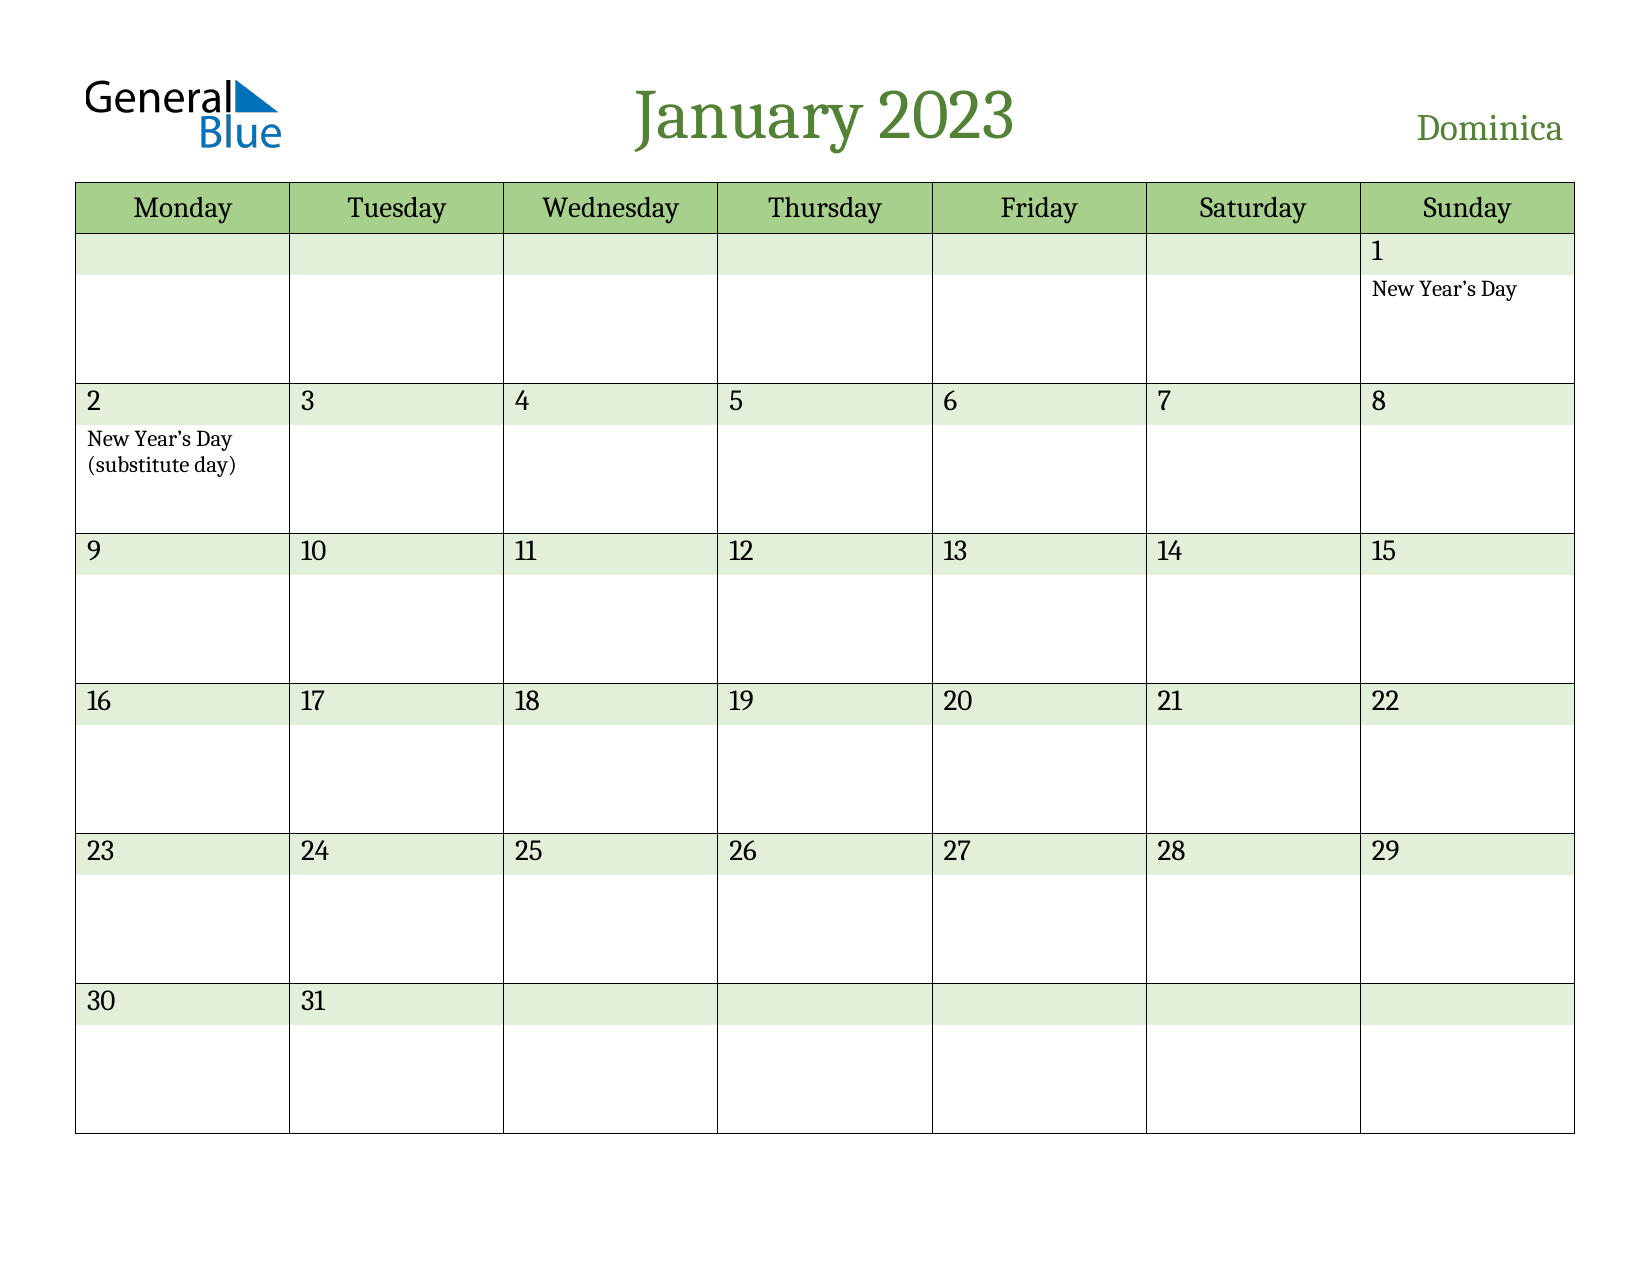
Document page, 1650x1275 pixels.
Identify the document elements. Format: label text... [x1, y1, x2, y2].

table_cell [718, 425, 932, 533]
table_cell 10 [290, 534, 503, 575]
table_cell Monday [76, 183, 289, 233]
table_cell 9 [76, 534, 289, 575]
table_cell [718, 275, 932, 383]
table_cell 25 [504, 834, 717, 875]
table_cell New Year’s Day (substitute day) [76, 425, 289, 533]
table_cell 7 [1147, 384, 1360, 425]
table_cell Thursday [718, 183, 932, 233]
table_cell [290, 275, 503, 383]
table_cell [504, 575, 717, 683]
table_cell [1147, 234, 1360, 275]
table_cell [504, 984, 717, 1025]
table_cell [76, 275, 289, 383]
table_cell [718, 575, 932, 683]
table_cell [933, 875, 1146, 983]
table_cell Tuesday [290, 183, 503, 233]
table_cell [290, 234, 503, 275]
table_cell 29 [1361, 834, 1574, 875]
table_cell [504, 875, 717, 983]
table_cell 14 [1147, 534, 1360, 575]
table_cell [1361, 1025, 1574, 1133]
table_cell [290, 425, 503, 533]
table_cell [1147, 875, 1360, 983]
table_cell Wednesday [504, 183, 717, 233]
table_cell 6 [933, 384, 1146, 425]
table_cell Saturday [1147, 183, 1360, 233]
table_cell [76, 1025, 289, 1133]
table_cell 17 [290, 684, 503, 725]
table_cell Sunday [1361, 183, 1574, 233]
table_cell [290, 725, 503, 833]
table_cell 1 [1361, 234, 1574, 275]
table_cell [290, 1025, 503, 1133]
table_cell [504, 725, 717, 833]
table_cell 18 [504, 684, 717, 725]
table_cell [718, 234, 932, 275]
table_cell 8 [1361, 384, 1574, 425]
table_cell 3 [290, 384, 503, 425]
table_cell 19 [718, 684, 932, 725]
table_cell [718, 725, 932, 833]
table_cell [933, 725, 1146, 833]
table_cell [290, 575, 503, 683]
table_cell 22 [1361, 684, 1574, 725]
table_cell [933, 275, 1146, 383]
table_cell 20 [933, 684, 1146, 725]
table_cell 27 [933, 834, 1146, 875]
table_cell 28 [1147, 834, 1360, 875]
table_cell 30 [76, 984, 289, 1025]
table_cell 13 [933, 534, 1146, 575]
table_cell [1147, 425, 1360, 533]
table_header Dominica [1146, 75, 1574, 182]
picture [86, 80, 281, 148]
table_cell [718, 875, 932, 983]
table_cell [76, 875, 289, 983]
table_cell [933, 575, 1146, 683]
table_cell [1361, 725, 1574, 833]
table_header [76, 75, 503, 182]
table_cell [504, 1025, 717, 1133]
table_cell [1147, 575, 1360, 683]
table_cell [1147, 1025, 1360, 1133]
table_cell 11 [504, 534, 717, 575]
table_cell 5 [718, 384, 932, 425]
table_cell [718, 984, 932, 1025]
table_cell [76, 725, 289, 833]
table_cell [933, 984, 1146, 1025]
table_cell 16 [76, 684, 289, 725]
table_cell 31 [290, 984, 503, 1025]
table_cell [933, 425, 1146, 533]
table_cell [504, 234, 717, 275]
table_cell [1361, 875, 1574, 983]
table_cell [76, 575, 289, 683]
table_header January 2023 [504, 75, 1146, 182]
table_cell [1361, 425, 1574, 533]
table_cell [504, 275, 717, 383]
table_cell [1147, 725, 1360, 833]
table_cell 4 [504, 384, 717, 425]
table_cell [1147, 275, 1360, 383]
table_cell 21 [1147, 684, 1360, 725]
table_cell 23 [76, 834, 289, 875]
table_cell 15 [1361, 534, 1574, 575]
table_cell [1361, 575, 1574, 683]
table_cell [933, 1025, 1146, 1133]
table_cell Friday [933, 183, 1146, 233]
table_cell [1361, 984, 1574, 1025]
table_cell [504, 425, 717, 533]
table_cell [1147, 984, 1360, 1025]
table_cell New Year’s Day [1361, 275, 1574, 383]
table_cell 24 [290, 834, 503, 875]
table_cell 2 [76, 384, 289, 425]
table_cell [290, 875, 503, 983]
table_cell [718, 1025, 932, 1133]
table_cell [76, 234, 289, 275]
table_cell 12 [718, 534, 932, 575]
table_cell [933, 234, 1146, 275]
table_cell 26 [718, 834, 932, 875]
